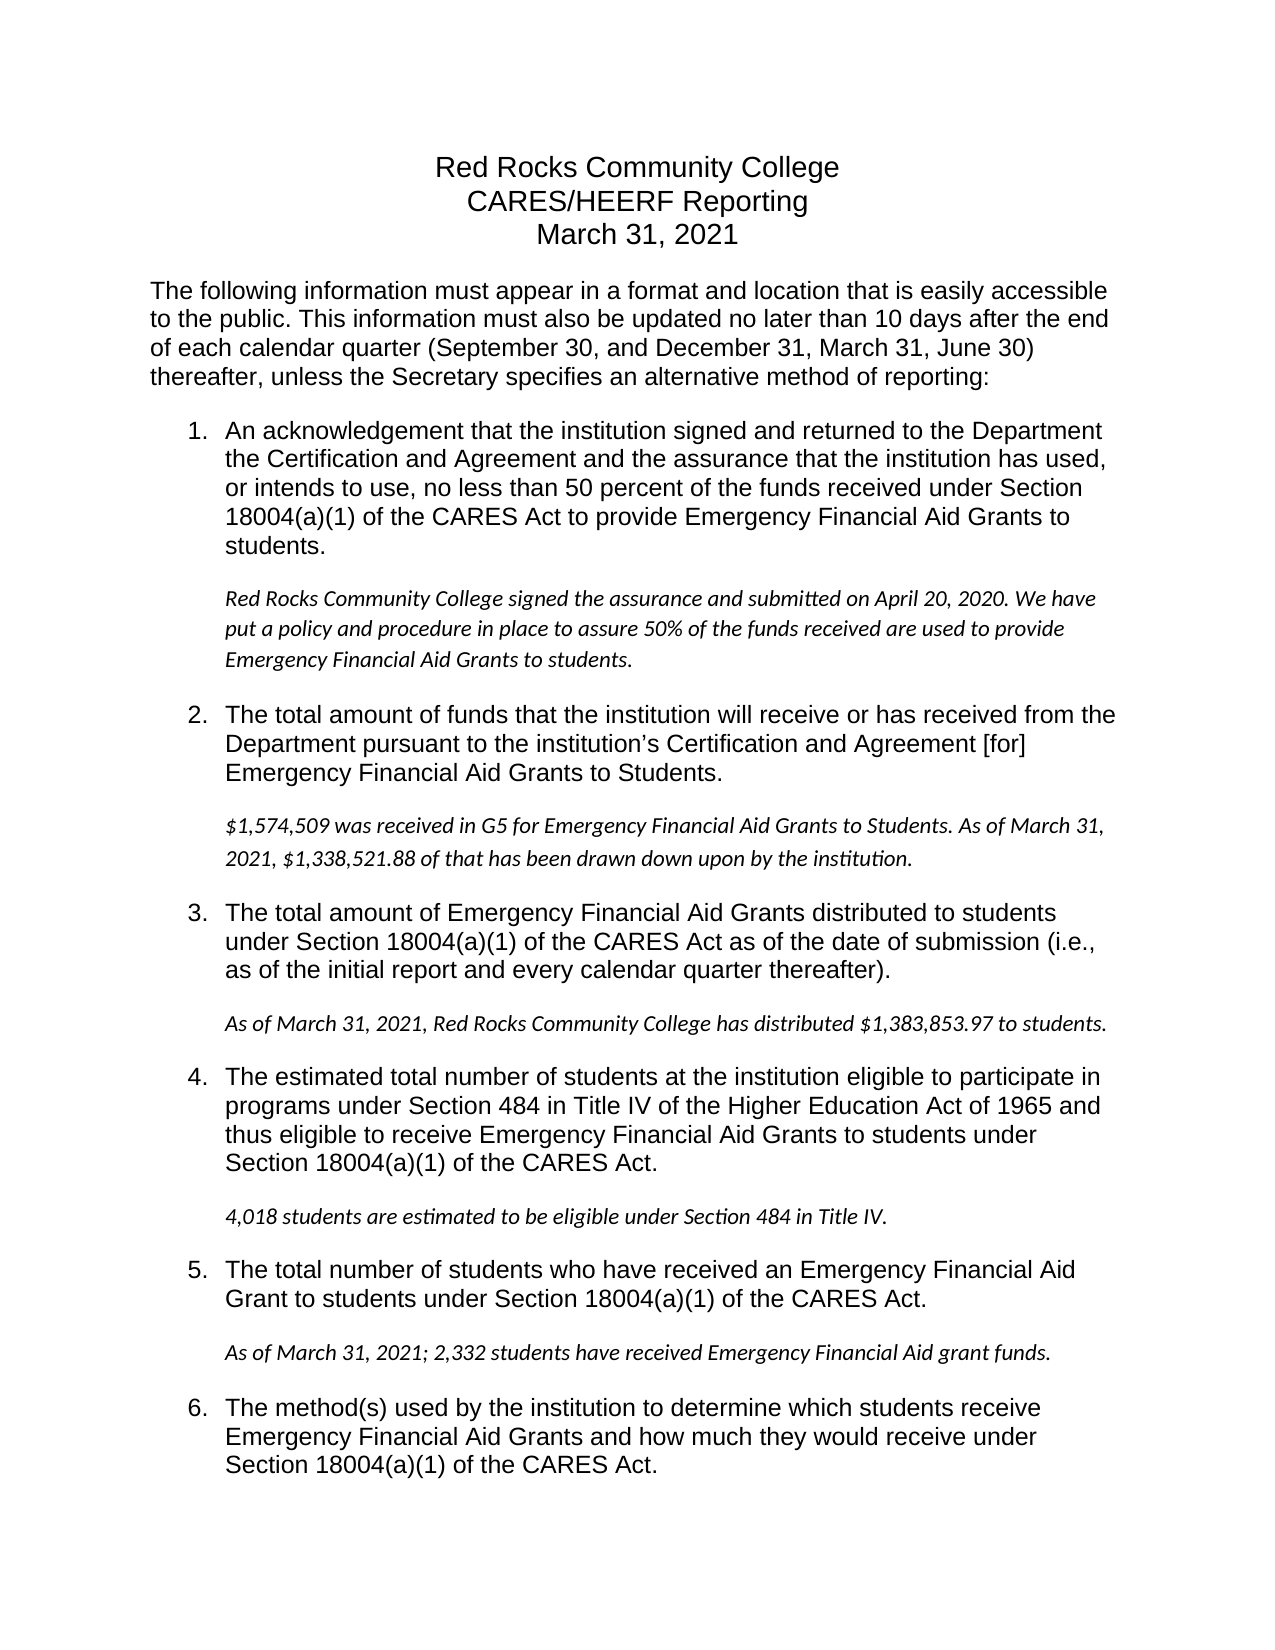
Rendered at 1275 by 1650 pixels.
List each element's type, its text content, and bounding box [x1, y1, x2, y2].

list The total amount of funds that the institution will receive or has received from the Department pursuant to the institution’s Certification and Agreement [for] Emergency Financial Aid Grants to Students. [187, 700, 1125, 786]
text Red Rocks Community College signed the assurance and submitted on April 20, 2020. We have put a policy and procedure in place to assure 50% of the funds received are used to provide Emergency Financial Aid Grants to students. [225, 584, 1125, 673]
text The following information must appear in a format and location that is easily accessible to the public. This information must also be updated no later than 10 days after the end of each calendar quarter (September 30, and December 31, March 31, June 30) thereafter, unless the Secretary specifies an alternative method of reporting: [150, 276, 1125, 391]
text CARES/HEERF Reporting [150, 183, 1125, 217]
text Red Rocks Community College [150, 150, 1125, 183]
text 4,018 students are estimated to be eligible under Section 484 in Title IV. [225, 1202, 1125, 1230]
text $1,574,509 was received in G5 for Emergency Financial Aid Grants to Students. As of March 31, 2021, $1,338,521.88 of that has been drawn down upon by the institution. [225, 811, 1125, 873]
list The estimated total number of students at the institution eligible to participate in programs under Section 484 in Title IV of the Higher Education Act of 1965 and thus eligible to receive Emergency Financial Aid Grants to students under Section 18004(a)(1) of the CARES Act. [187, 1062, 1125, 1177]
list The method(s) used by the institution to determine which students receive Emergency Financial Aid Grants and how much they would receive under Section 18004(a)(1) of the CARES Act. [187, 1393, 1125, 1479]
list The total amount of Emergency Financial Aid Grants distributed to students under Section 18004(a)(1) of the CARES Act as of the date of submission (i.e., as of the initial report and every calendar quarter thereafter). [187, 898, 1125, 984]
text As of March 31, 2021; 2,332 students have received Emergency Financial Aid grant funds. [225, 1338, 1125, 1366]
list The total number of students who have received an Emergency Financial Aid Grant to students under Section 18004(a)(1) of the CARES Act. [187, 1255, 1125, 1313]
list An acknowledgement that the institution signed and returned to the Department the Certification and Agreement and the assurance that the institution has used, or intends to use, no less than 50 percent of the funds received under Section 18004(a)(1) of the CARES Act to provide Emergency Financial Aid Grants to students. [187, 416, 1125, 559]
text As of March 31, 2021, Red Rocks Community College has distributed $1,383,853.97 to students. [225, 1009, 1125, 1037]
text March 31, 2021 [150, 217, 1125, 251]
